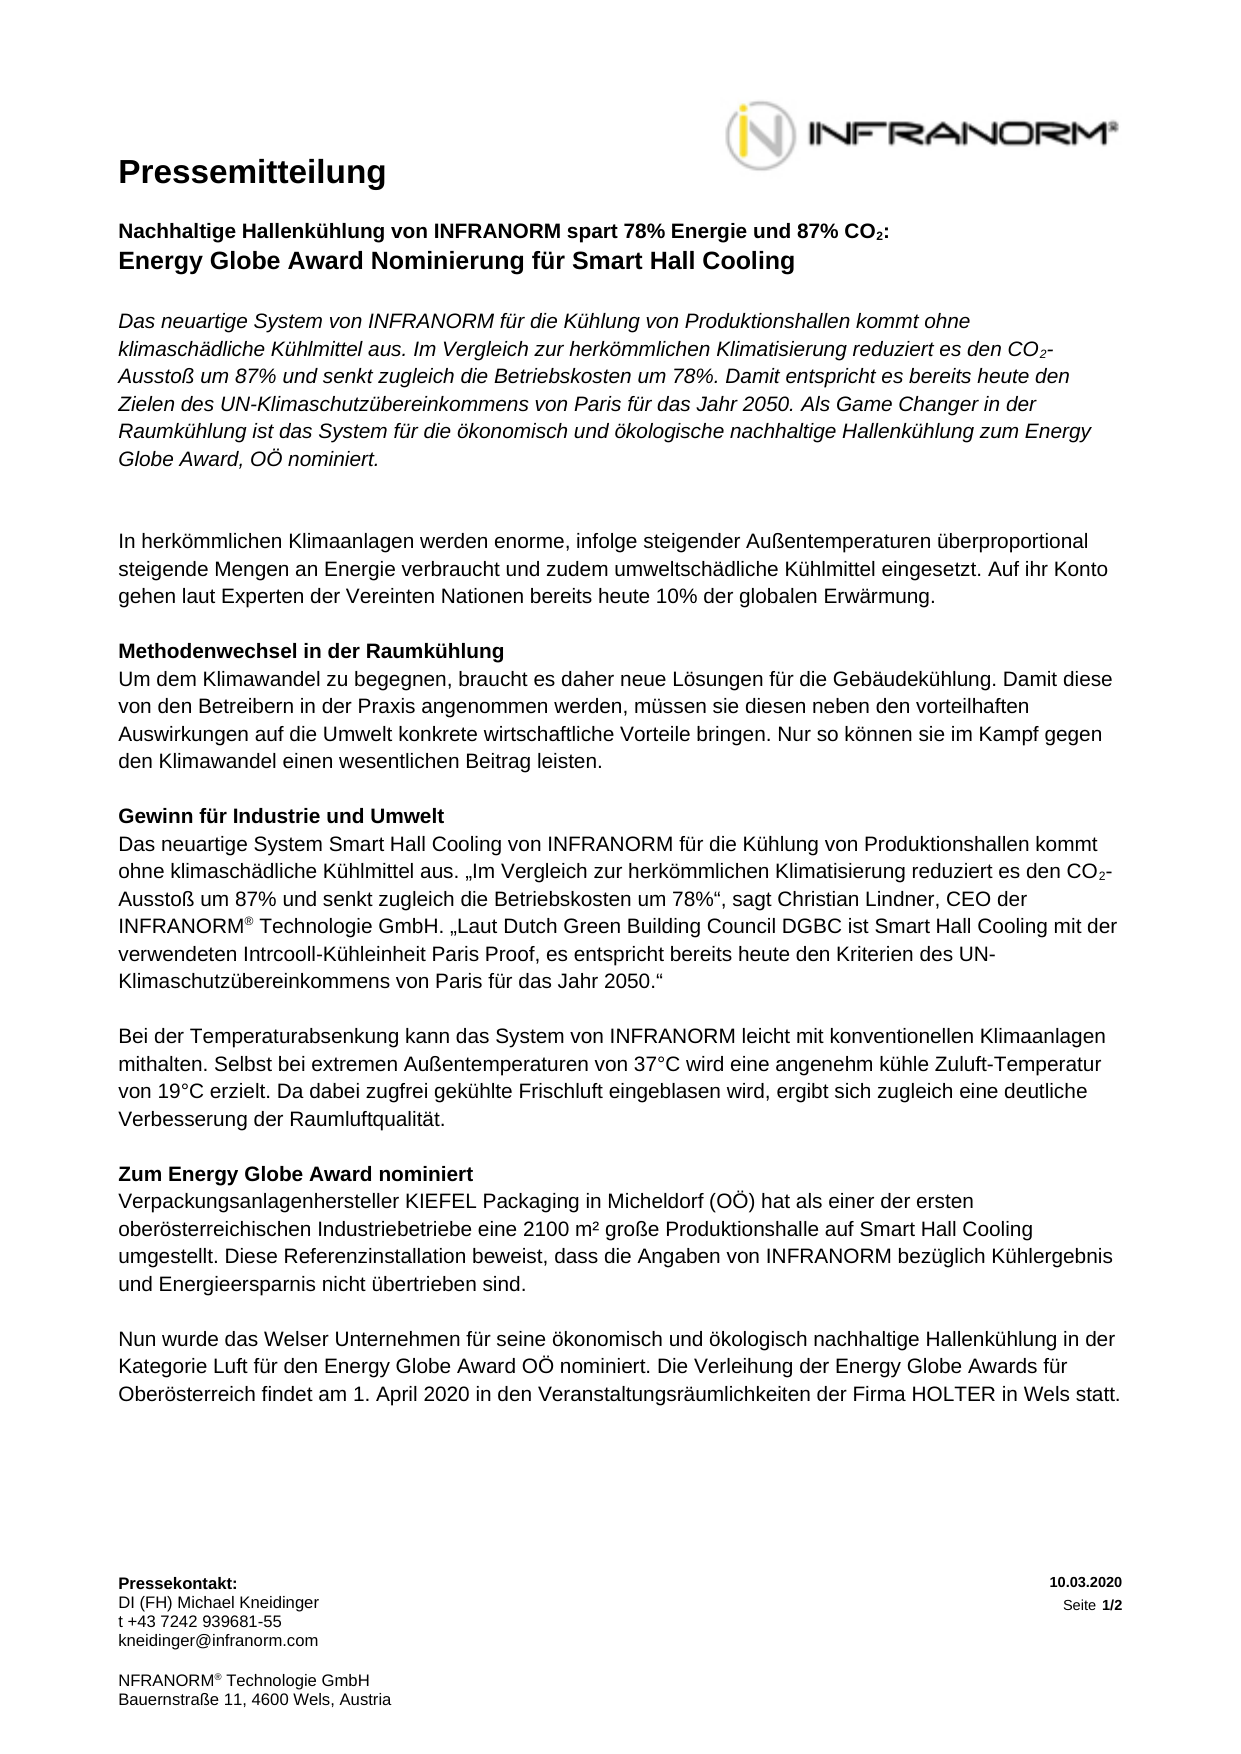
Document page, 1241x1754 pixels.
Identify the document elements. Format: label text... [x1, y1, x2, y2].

text Das neuartige System Smart Hall Cooling von INFRANORM für die Kühlung von Produktionshallen kommt ohne klimaschädliche Kühlmittel aus. „Im Vergleich zur herkömmlichen Klimatisierung reduziert es den CO2-Ausstoß um 87% und senkt zugleich die Betriebskosten um 78%“, sagt Christian Lindner, CEO der INFRANORM® Technologie GmbH. „Laut Dutch Green Building Council DGBC ist Smart Hall Cooling mit der verwendeten Intrcooll-Kühleinheit Paris Proof, es entspricht bereits heute den Kriterien des UN-Klimaschutzübereinkommens von Paris für das Jahr 2050.“ [118, 832, 1122, 993]
text Nun wurde das Welser Unternehmen für seine ökonomisch und ökologisch nachhaltige Hallenkühlung in der Kategorie Luft für den Energy Globe Award OÖ nominiert. Die Verleihung der Energy Globe Awards für Oberösterreich findet am 1. April 2020 in den Veranstaltungsräumlichkeiten der Firma HOLTER in Wels statt. [118, 1327, 1122, 1406]
text Bei der Temperaturabsenkung kann das System von INFRANORM leicht mit konventionellen Klimaanlagen mithalten. Selbst bei extremen Außentemperaturen von 37°C wird eine angenehm kühle Zuluft-Temperatur von 19°C erzielt. Da dabei zugfrei gekühlte Frischluft eingeblasen wird, ergibt sich zugleich eine deutliche Verbesserung der Raumluftqualität. [118, 1024, 1122, 1131]
text In herkömmlichen Klimaanlagen werden enorme, infolge steigender Außentemperaturen überproportional steigende Mengen an Energie verbraucht und zudem umweltschädliche Kühlmittel eingesetzt. Auf ihr Konto gehen laut Experten der Vereinten Nationen bereits heute 10% der globalen Erwärmung. [118, 529, 1122, 608]
text Verpackungsanlagenhersteller KIEFEL Packaging in Micheldorf (OÖ) hat als einer der ersten oberösterreichischen Industriebetriebe eine 2100 m² große Produktionshalle auf Smart Hall Cooling umgestellt. Diese Referenzinstallation beweist, dass die Angaben von INFRANORM bezüglich Kühlergebnis und Energieersparnis nicht übertrieben sind. [118, 1189, 1122, 1296]
text Energy Globe Award Nominierung für Smart Hall Cooling [118, 246, 1122, 275]
text Gewinn für Industrie und Umwelt [118, 804, 1122, 828]
text Um dem Klimawandel zu begegnen, braucht es daher neue Lösungen für die Gebäudekühlung. Damit diese von den Betreibern in der Praxis angenommen werden, müssen sie diesen neben den vorteilhaften Auswirkungen auf die Umwelt konkrete wirtschaftliche Vorteile bringen. Nur so können sie im Kampf gegen den Klimawandel einen wesentlichen Beitrag leisten. [118, 667, 1122, 773]
text Methodenwechsel in der Raumkühlung [118, 639, 1122, 663]
text Das neuartige System von INFRANORM für die Kühlung von Produktionshallen kommt ohne klimaschädliche Kühlmittel aus. Im Vergleich zur herkömmlichen Klimatisierung reduziert es den CO2-Ausstoß um 87% und senkt zugleich die Betriebskosten um 78%. Damit entspricht es bereits heute den Zielen des UN-Klimaschutzübereinkommens von Paris für das Jahr 2050. Als Game Changer in der Raumkühlung ist das System für die ökonomisch und ökologische nachhaltige Hallenkühlung zum Energy Globe Award, OÖ nominiert. [118, 309, 1122, 471]
picture [720, 82, 1123, 191]
text Nachhaltige Hallenkühlung von INFRANORM spart 78% Energie und 87% CO2: [118, 219, 1122, 243]
text Zum Energy Globe Award nominiert [118, 1162, 1122, 1186]
